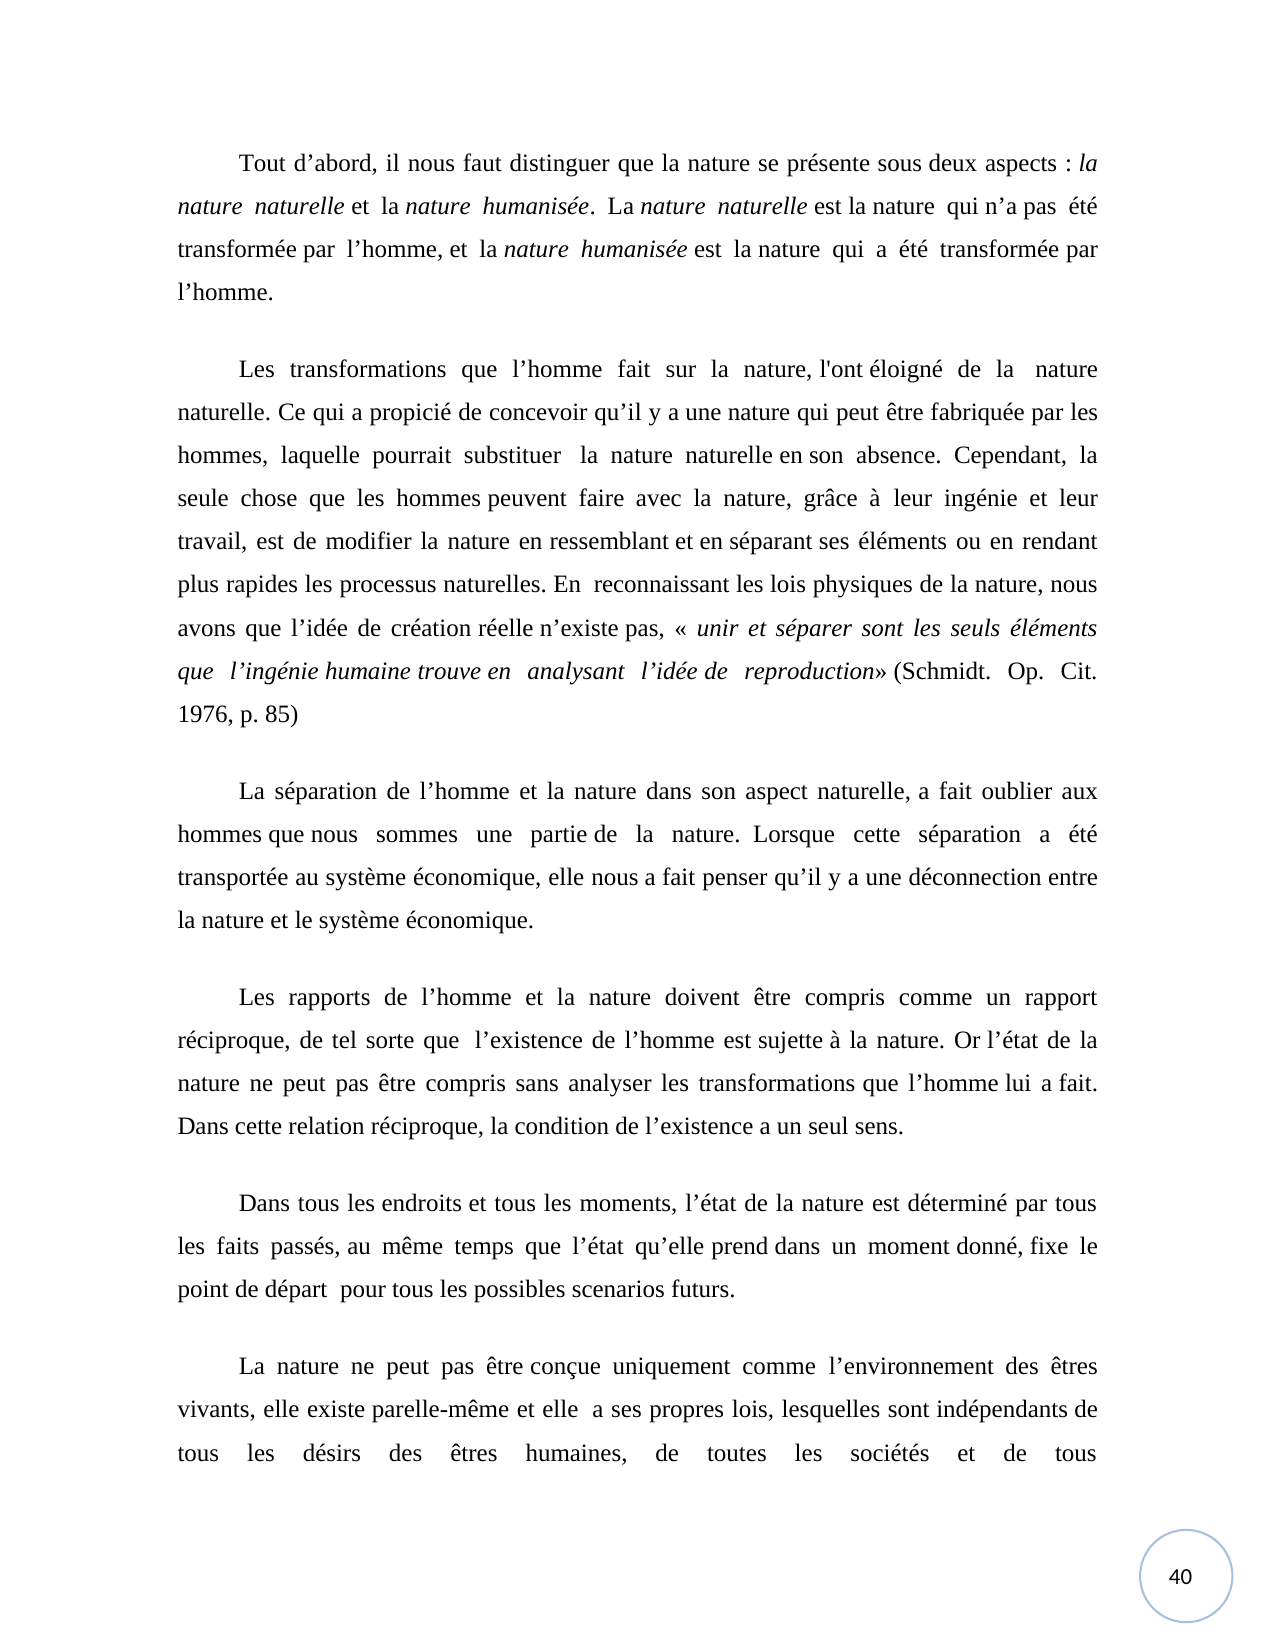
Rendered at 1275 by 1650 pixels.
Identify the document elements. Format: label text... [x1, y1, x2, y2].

text La séparation de l’homme et la nature dans son aspect naturelle, a fait oublier aux hommes que nous sommes une partie de la nature. Lorsque cette séparation a été transportée au système économique, elle nous a fait penser qu’il y a une déconnection entre la nature et le système économique. [177, 776, 1098, 934]
text Tout d’abord, il nous faut distinguer que la nature se présente sous deux aspects : la nature naturelle et la nature humanisée. La nature naturelle est la nature qui n’a pas été transformée par l’homme, et la nature humanisée est la nature qui a été transformée par l’homme. [177, 148, 1098, 306]
text Les transformations que l’homme fait sur la nature, l'ont éloigné de la nature naturelle. Ce qui a propicié de concevoir qu’il y a une nature qui peut être fabriquée par les hommes, laquelle pourrait substituer la nature naturelle en son absence. Cependant, la seule chose que les hommes peuvent faire avec la nature, grâce à leur ingénie et leur travail, est de modifier la nature en ressemblant et en séparant ses éléments ou en rendant plus rapides les processus naturelles. En reconnaissant les lois physiques de la nature, nous avons que l’idée de création réelle n’existe pas, « unir et séparer sont les seuls éléments que l’ingénie humaine trouve en analysant l’idée de reproduction» (Schmidt. Op. Cit. 1976, p. 85) [177, 354, 1098, 728]
text Les rapports de l’homme et la nature doivent être compris comme un rapport réciproque, de tel sorte que l’existence de l’homme est sujette à la nature. Or l’état de la nature ne peut pas être compris sans analyser les transformations que l’homme lui a fait. Dans cette relation réciproque, la condition de l’existence a un seul sens. [177, 982, 1098, 1140]
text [177, 1351, 1098, 1466]
text Dans tous les endroits et tous les moments, l’état de la nature est déterminé par tous les faits passés, au même temps que l’état qu’elle prend dans un moment donné, fixe le point de départ pour tous les possibles scenarios futurs. [177, 1188, 1098, 1303]
